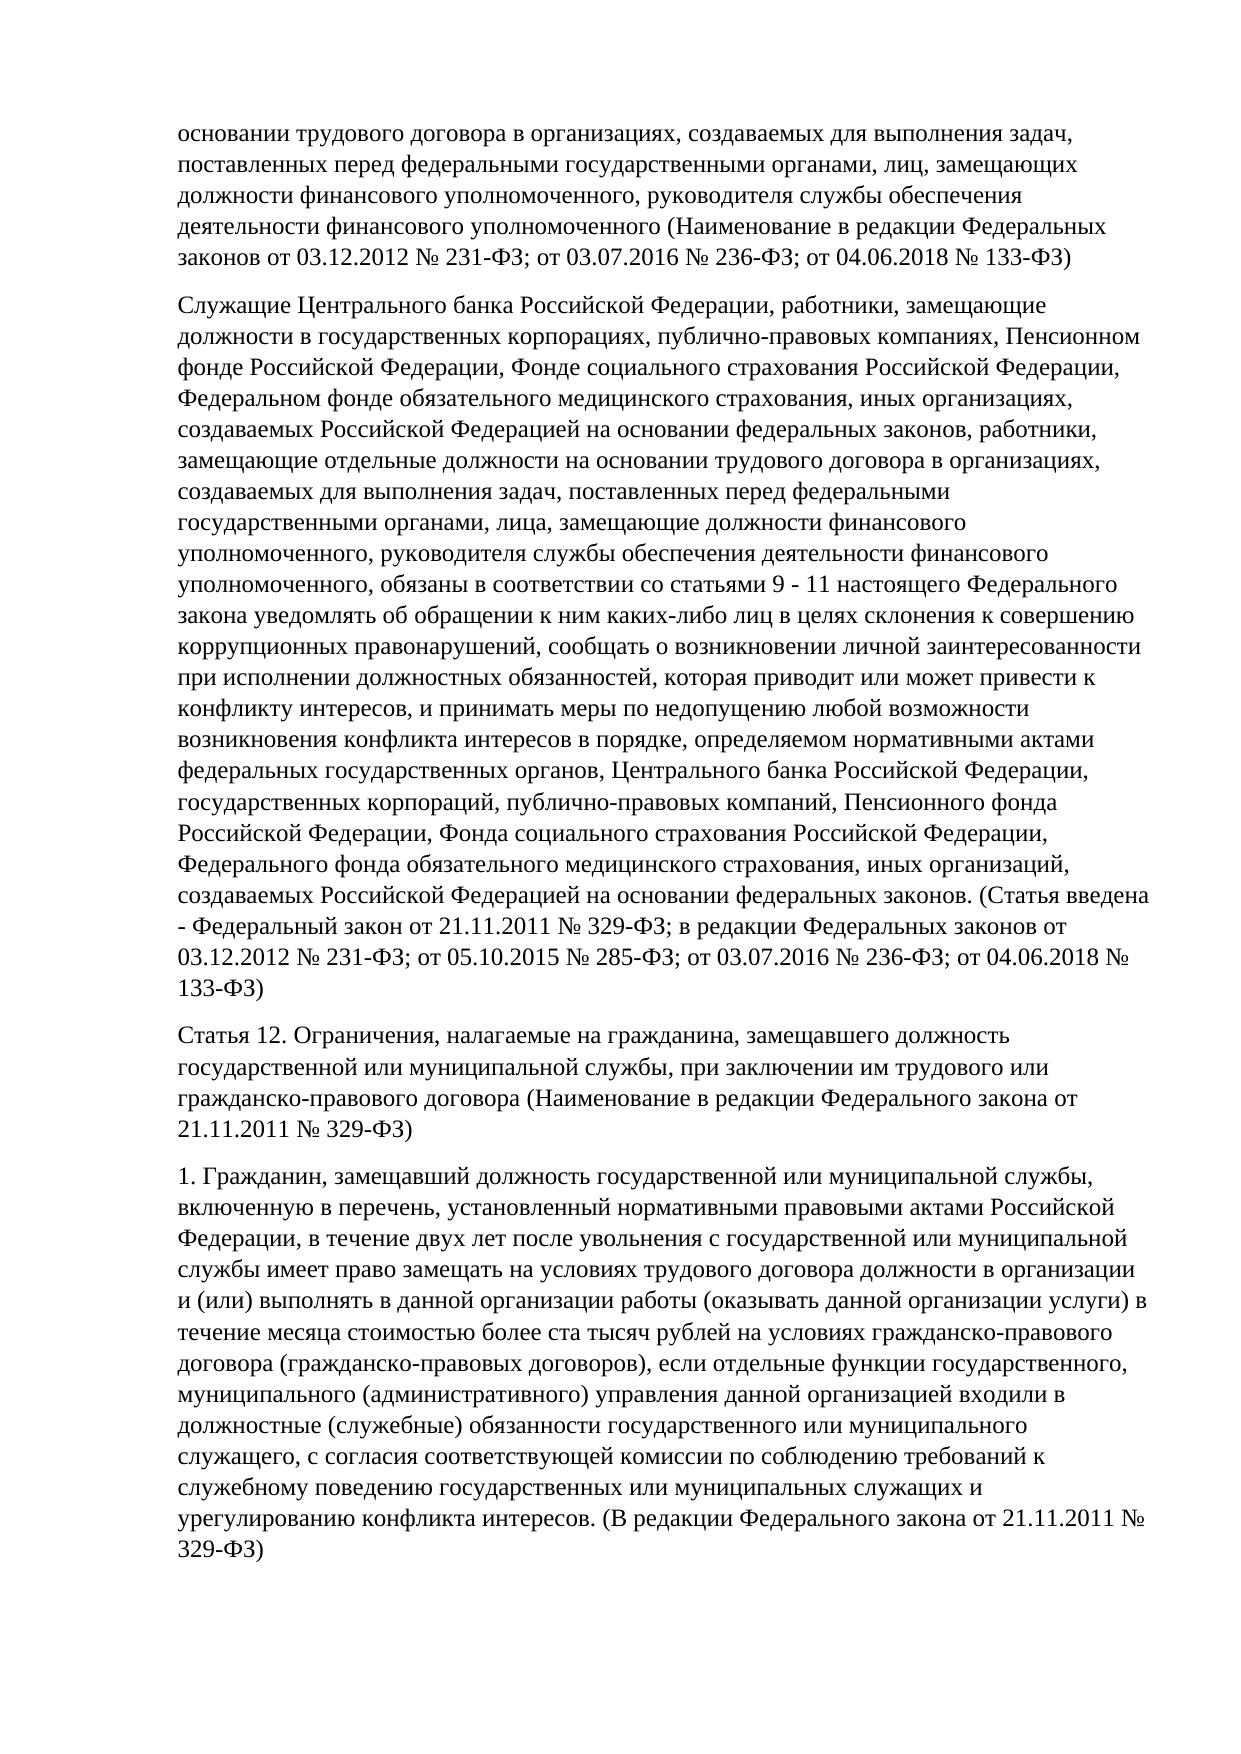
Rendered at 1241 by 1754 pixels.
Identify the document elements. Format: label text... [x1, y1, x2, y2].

text Статья 12. Ограничения, налагаемые на гражданина, замещавшего должность государственной или муниципальной службы, при заключении им трудового или гражданско-правового договора (Наименование в редакции Федерального закона от 21.11.2011 № 329-ФЗ) [177, 1021, 1152, 1142]
text Служащие Центрального банка Российской Федерации, работники, замещающие должности в государственных корпорациях, публично-правовых компаниях, Пенсионном фонде Российской Федерации, Фонде социального страхования Российской Федерации, Федеральном фонде обязательного медицинского страхования, иных организациях, создаваемых Российской Федерацией на основании федеральных законов, работники, замещающие отдельные должности на основании трудового договора в организациях, создаваемых для выполнения задач, поставленных перед федеральными государственными органами, лица, замещающие должности финансового уполномоченного, руководителя службы обеспечения деятельности финансового уполномоченного, обязаны в соответствии со статьями 9 - 11 настоящего Федерального закона уведомлять об обращении к ним каких-либо лиц в целях склонения к совершению коррупционных правонарушений, сообщать о возникновении личной заинтересованности при исполнении должностных обязанностей, которая приводит или может привести к конфликту интересов, и принимать меры по недопущению любой возможности возникновения конфликта интересов в порядке, определяемом нормативными актами федеральных государственных органов, Центрального банка Российской Федерации, государственных корпораций, публично-правовых компаний, Пенсионного фонда Российской Федерации, Фонда социального страхования Российской Федерации, Федерального фонда обязательного медицинского страхования, иных организаций, создаваемых Российской Федерацией на основании федеральных законов. (Статья введена - Федеральный закон от 21.11.2011 № 329-ФЗ; в редакции Федеральных законов от 03.12.2012 № 231-ФЗ; от 05.10.2015 № 285-ФЗ; от 03.07.2016 № 236-ФЗ; от 04.06.2018 № 133-ФЗ) [177, 290, 1152, 1002]
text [177, 118, 1152, 271]
text 1. Гражданин, замещавший должность государственной или муниципальной службы, включенную в перечень, установленный нормативными правовыми актами Российской Федерации, в течение двух лет после увольнения с государственной или муниципальной службы имеет право замещать на условиях трудового договора должности в организации и (или) выполнять в данной организации работы (оказывать данной организации услуги) в течение месяца стоимостью более ста тысяч рублей на условиях гражданско-правового договора (гражданско-правовых договоров), если отдельные функции государственного, муниципального (административного) управления данной организацией входили в должностные (служебные) обязанности государственного или муниципального служащего, с согласия соответствующей комиссии по соблюдению требований к служебному поведению государственных или муниципальных служащих и урегулированию конфликта интересов. (В редакции Федерального закона от 21.11.2011 № 329-ФЗ) [177, 1161, 1152, 1563]
